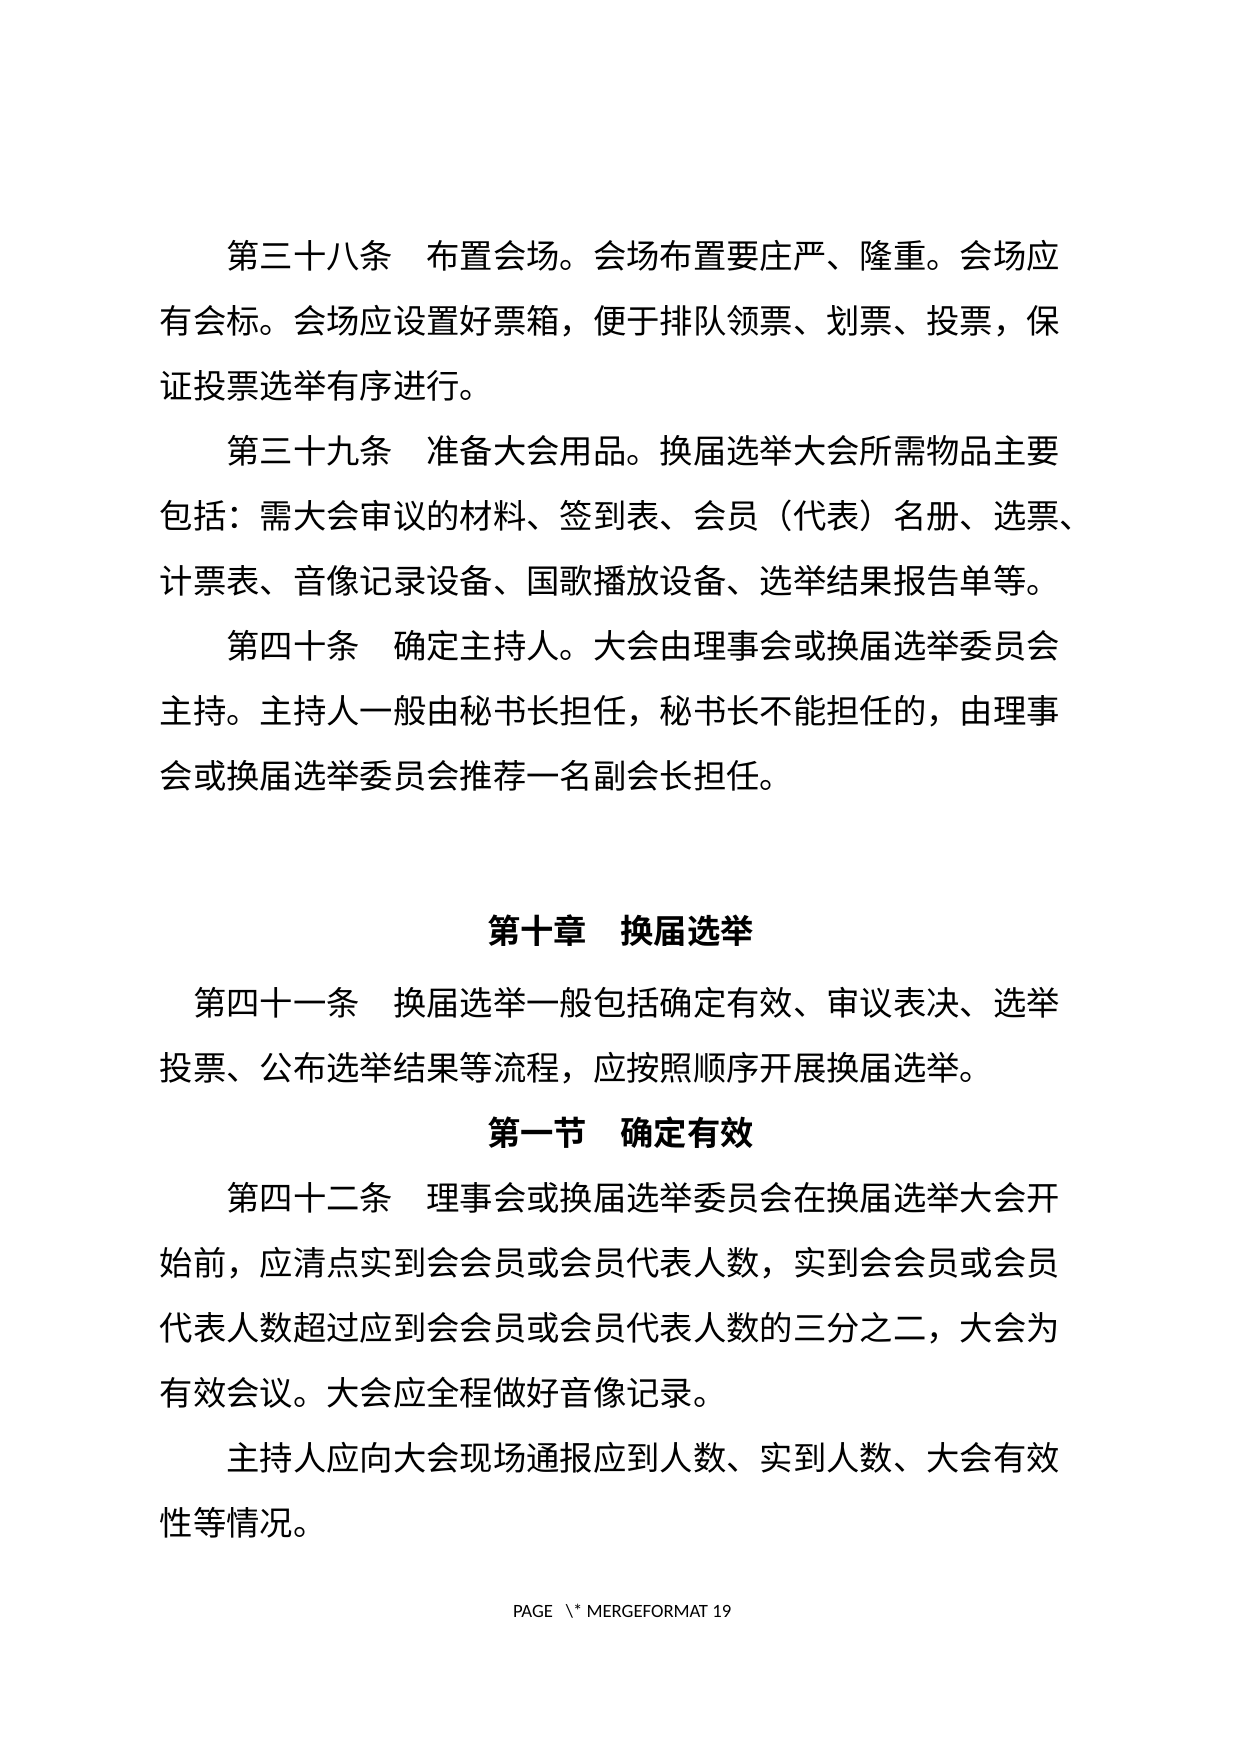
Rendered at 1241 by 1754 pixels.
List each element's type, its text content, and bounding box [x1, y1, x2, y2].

subtitle 第一节 确定有效 [159, 1098, 1081, 1163]
text 第四十条 确定主持人。大会由理事会或换届选举委员会主持。主持人一般由秘书长担任，秘书长不能担任的，由理事会或换届选举委员会推荐一名副会长担任。 [159, 612, 1081, 807]
text 第四十二条 理事会或换届选举委员会在换届选举大会开始前，应清点实到会会员或会员代表人数，实到会会员或会员代表人数超过应到会会员或会员代表人数的三分之二，大会为有效会议。大会应全程做好音像记录。 [159, 1163, 1081, 1423]
text 第三十九条 准备大会用品。换届选举大会所需物品主要包括：需大会审议的材料、签到表、会员（代表）名册、选票、计票表、音像记录设备、国歌播放设备、选举结果报告单等。 [159, 417, 1081, 612]
text 第三十八条 布置会场。会场布置要庄严、隆重。会场应有会标。会场应设置好票箱，便于排队领票、划票、投票，保证投票选举有序进行。 [159, 222, 1081, 417]
text 主持人应向大会现场通报应到人数、实到人数、大会有效性等情况。 [159, 1423, 1081, 1553]
title 第十章 换届选举 [159, 897, 1081, 962]
text 第四十一条 换届选举一般包括确定有效、审议表决、选举投票、公布选举结果等流程，应按照顺序开展换届选举。 [159, 968, 1081, 1098]
